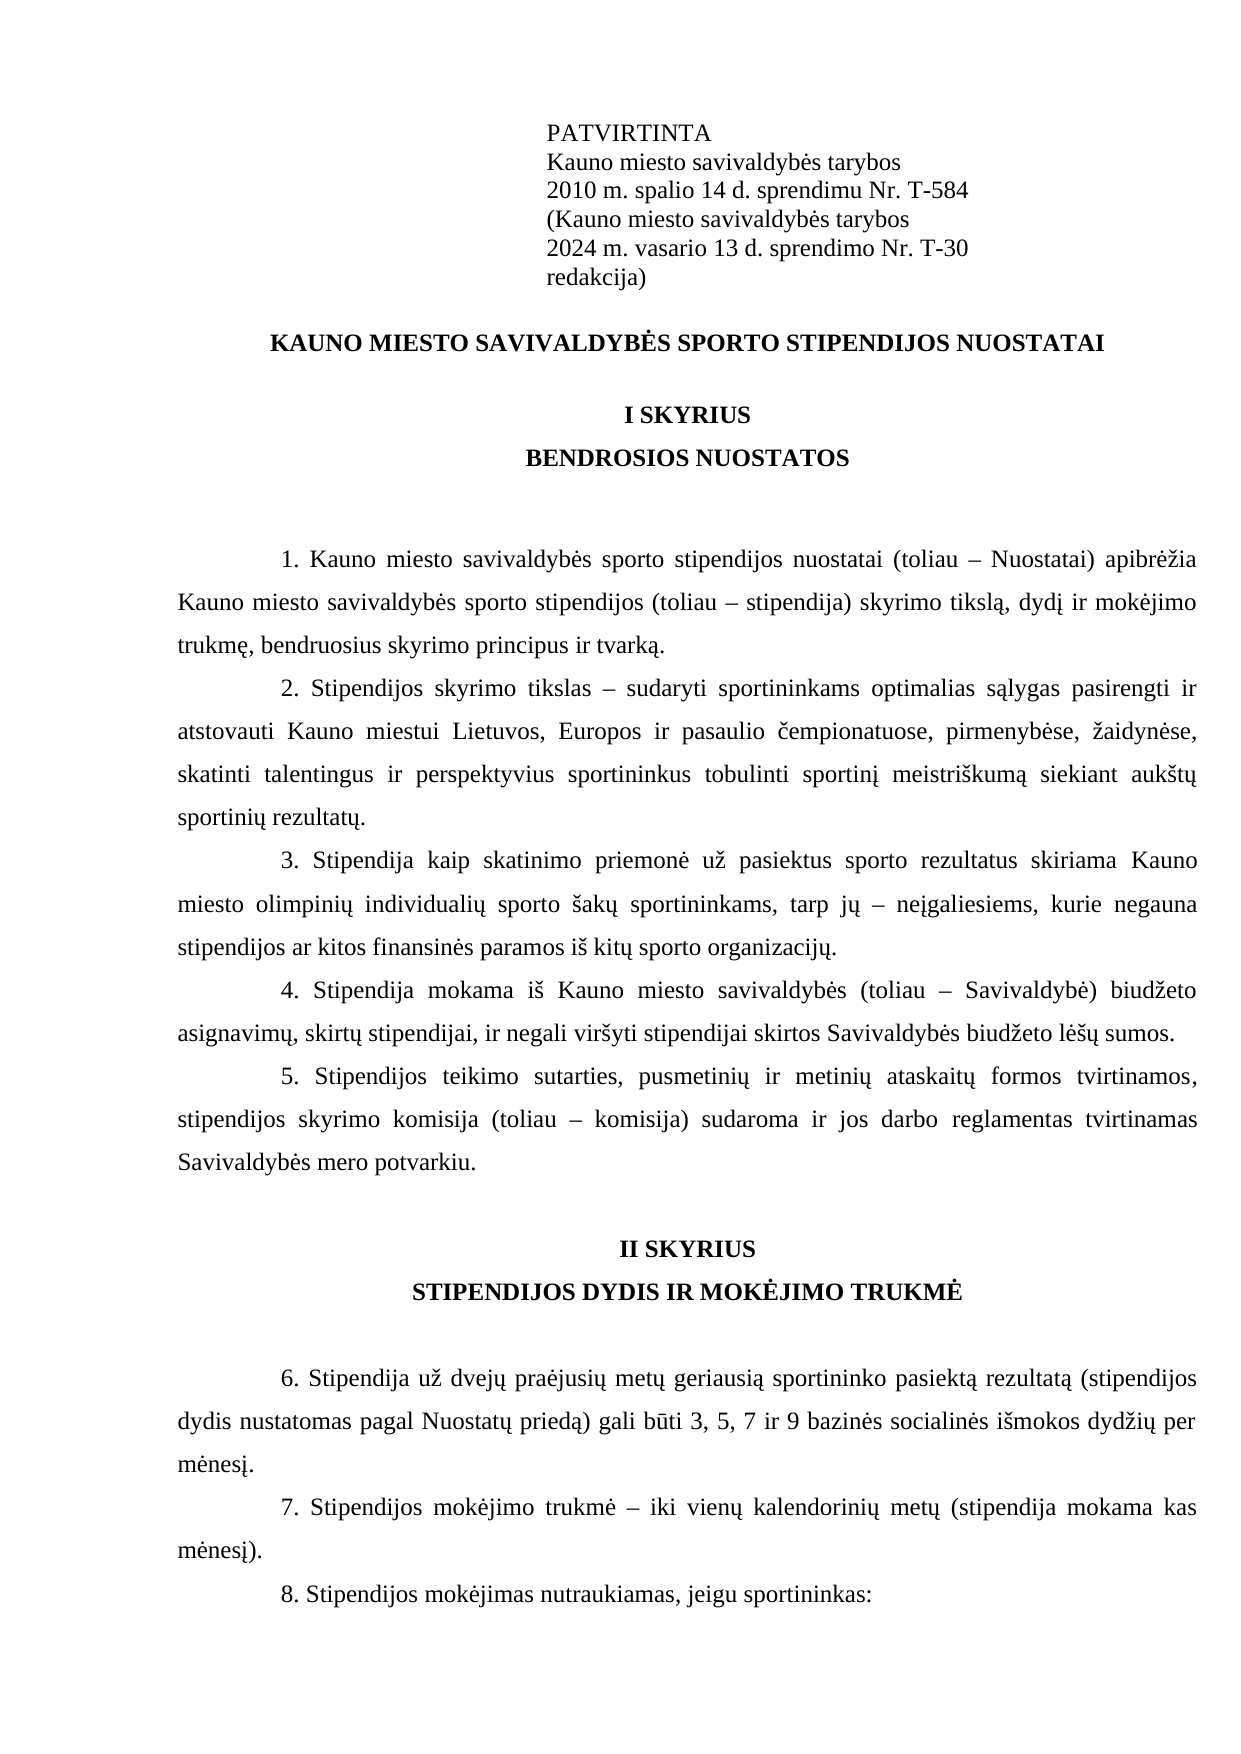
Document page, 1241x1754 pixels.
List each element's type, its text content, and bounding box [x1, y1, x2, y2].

text 8. Stipendijos mokėjimas nutraukiamas, jeigu sportininkas: [177, 1579, 1198, 1607]
text 2. Stipendijos skyrimo tikslas – sudaryti sportininkams optimalias sąlygas pasirengti ir atstovauti Kauno miestui Lietuvos, Europos ir pasaulio čempionatuose, pirmenybėse, žaidynėse, skatinti talentingus ir perspektyvius sportininkus tobulinti sportinį meistriškumą siekiant aukštų sportinių rezultatų. [177, 673, 1198, 831]
text I SKYRIUS [177, 400, 1198, 429]
text II SKYRIUS [177, 1234, 1198, 1262]
text Kauno miesto savivaldybės SPORTO STIPENDIJOS NUOSTATAI [177, 319, 1198, 357]
text 4. Stipendija mokama iš Kauno miesto savivaldybės (toliau – Savivaldybė) biudžeto asignavimų, skirtų stipendijai, ir negali viršyti stipendijai skirtos Savivaldybės biudžeto lėšų sumos. [177, 975, 1198, 1047]
text 5. Stipendijos teikimo sutarties, pusmetinių ir metinių ataskaitų formos tvirtinamos, stipendijos skyrimo komisija (toliau – komisija) sudaroma ir jos darbo reglamentas tvirtinamas Savivaldybės mero potvarkiu. [177, 1061, 1198, 1176]
text 3. Stipendija kaip skatinimo priemonė už pasiektus sporto rezultatus skiriama Kauno miesto olimpinių individualių sporto šakų sportininkams, tarp jų – neįgaliesiems, kurie negauna stipendijos ar kitos finansinės paramos iš kitų sporto organizacijų. [177, 846, 1198, 961]
text BENDROSIOS NUOSTATOS [177, 443, 1198, 472]
text Patvirtinta [546, 118, 1198, 147]
text (Kauno miesto savivaldybės tarybos [546, 204, 1198, 233]
text 1. Kauno miesto savivaldybės sporto stipendijos nuostatai (toliau – Nuostatai) apibrėžia Kauno miesto savivaldybės sporto stipendijos (toliau – stipendija) skyrimo tikslą, dydį ir mokėjimo trukmę, bendruosius skyrimo principus ir tvarką. [177, 544, 1198, 659]
text 2010 m. spalio 14 d. sprendimu Nr. T-584 [546, 176, 1198, 204]
text redakcija) [546, 262, 1198, 291]
text 7. Stipendijos mokėjimo trukmė – iki vienų kalendorinių metų (stipendija mokama kas mėnesį). [177, 1492, 1198, 1564]
text 2024 m. vasario 13 d. sprendimo Nr. T-30 [546, 233, 1198, 262]
text Kauno miesto savivaldybės tarybos [546, 147, 1198, 176]
text 6. Stipendija už dvejų praėjusių metų geriausią sportininko pasiektą rezultatą (stipendijos dydis nustatomas pagal Nuostatų priedą) gali būti 3, 5, 7 ir 9 bazinės socialinės išmokos dydžių per mėnesį. [177, 1363, 1198, 1478]
text STIPENDIJOS DYDIS IR MOKĖJIMO TRUKMĖ [177, 1277, 1198, 1306]
